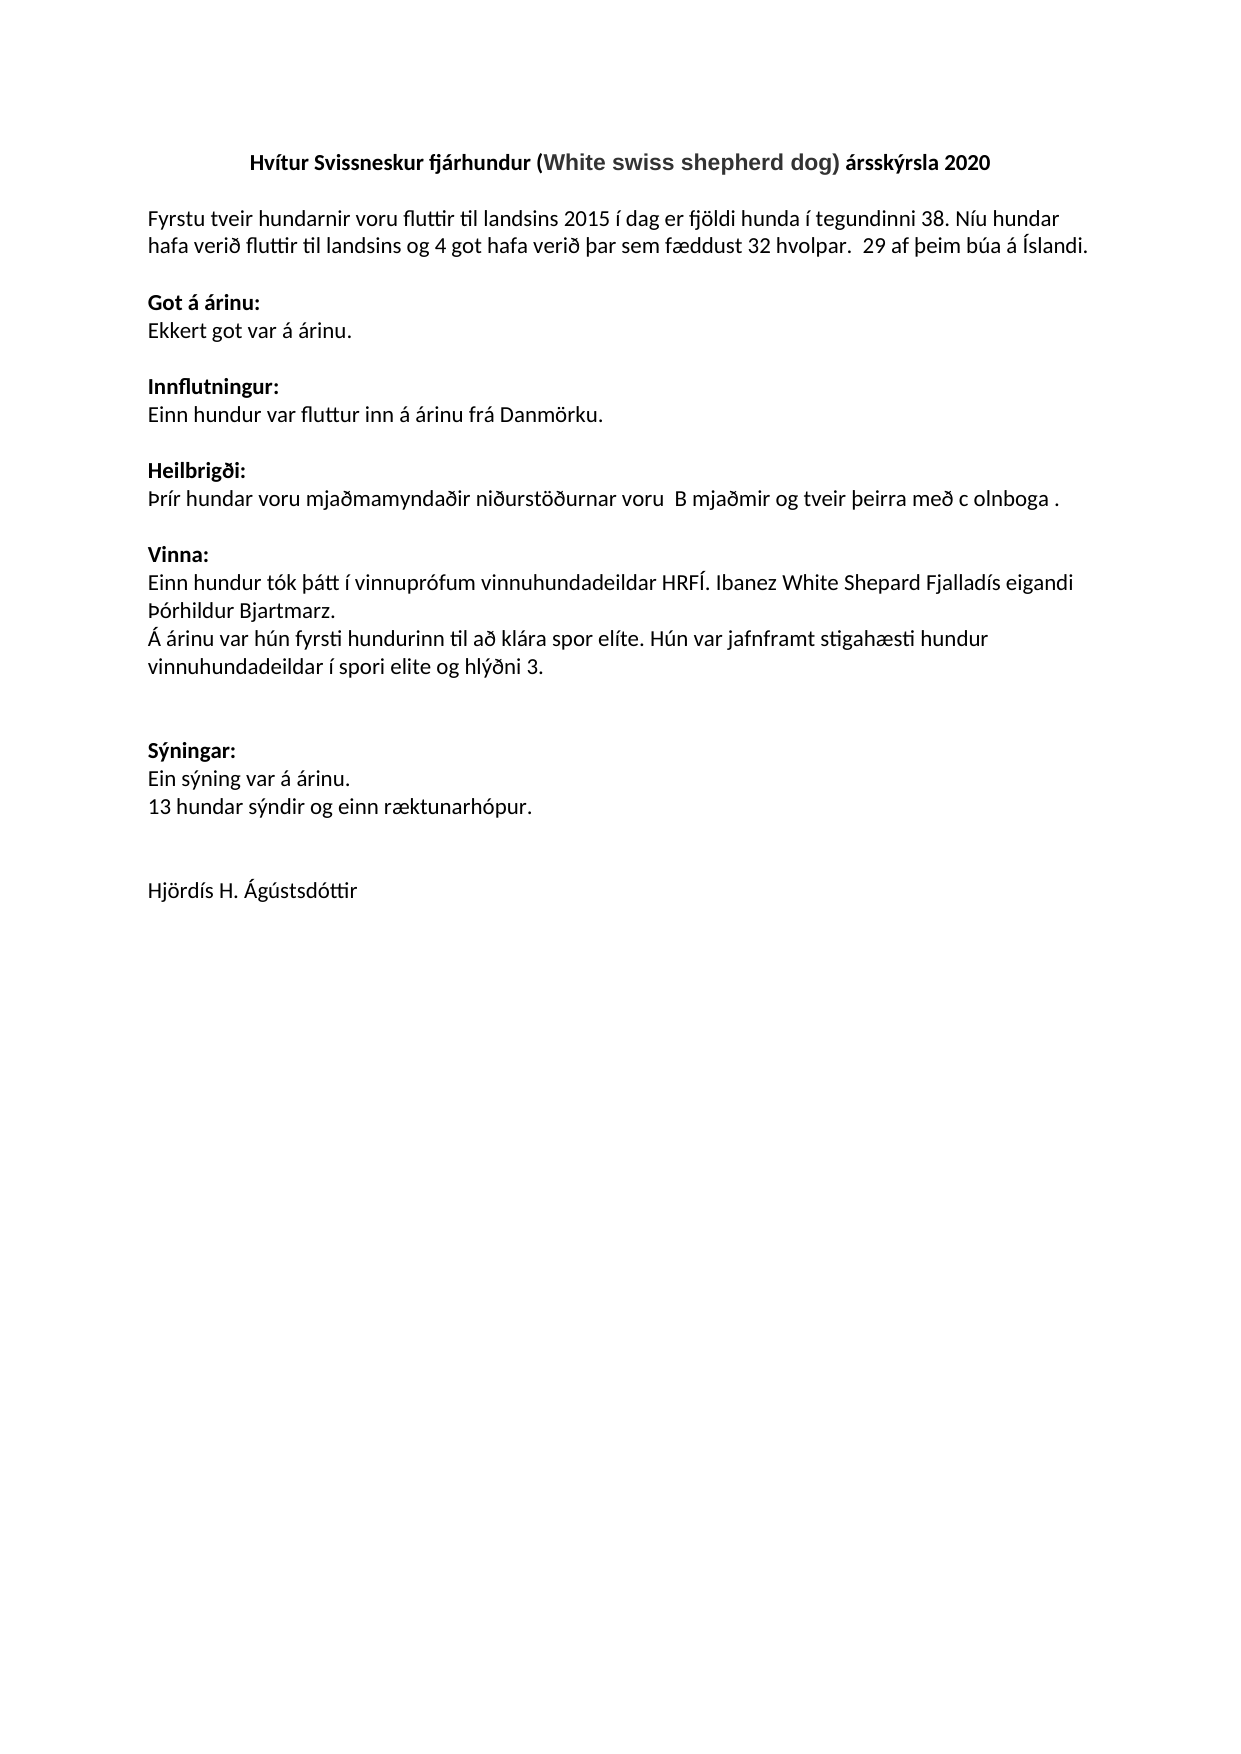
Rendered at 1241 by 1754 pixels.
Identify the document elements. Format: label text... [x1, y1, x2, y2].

text Ein sýning var á árinu. [148, 764, 1093, 792]
text Innflutningur: [148, 372, 1093, 400]
text Sýningar: [148, 736, 1093, 764]
text Einn hundur var fluttur inn á árinu frá Danmörku. [148, 400, 1093, 428]
text Hjördís H. Ágústsdóttir [148, 876, 1093, 904]
text Hvítur Svissneskur fjárhundur (White swiss shepherd dog) ársskýrsla 2020 [148, 148, 1093, 176]
text Fyrstu tveir hundarnir voru fluttir til landsins 2015 í dag er fjöldi hunda í tegundinni 38. Níu hundar hafa verið fluttir til landsins og 4 got hafa verið þar sem fæddust 32 hvolpar. 29 af þeim búa á Íslandi. [148, 204, 1093, 260]
text Þrír hundar voru mjaðmamyndaðir niðurstöðurnar voru B mjaðmir og tveir þeirra með c olnboga . [148, 484, 1093, 512]
text Ekkert got var á árinu. [148, 316, 1093, 344]
text Á árinu var hún fyrsti hundurinn til að klára spor elíte. Hún var jafnframt stigahæsti hundur vinnuhundadeildar í spori elite og hlýðni 3. [148, 624, 1093, 680]
text Got á árinu: [148, 288, 1093, 316]
text Vinna: [148, 540, 1093, 568]
text 13 hundar sýndir og einn ræktunarhópur. [148, 792, 1093, 820]
text Einn hundur tók þátt í vinnuprófum vinnuhundadeildar HRFÍ. Ibanez White Shepard Fjalladís eigandi Þórhildur Bjartmarz. [148, 568, 1093, 624]
text Heilbrigði: [148, 456, 1093, 484]
